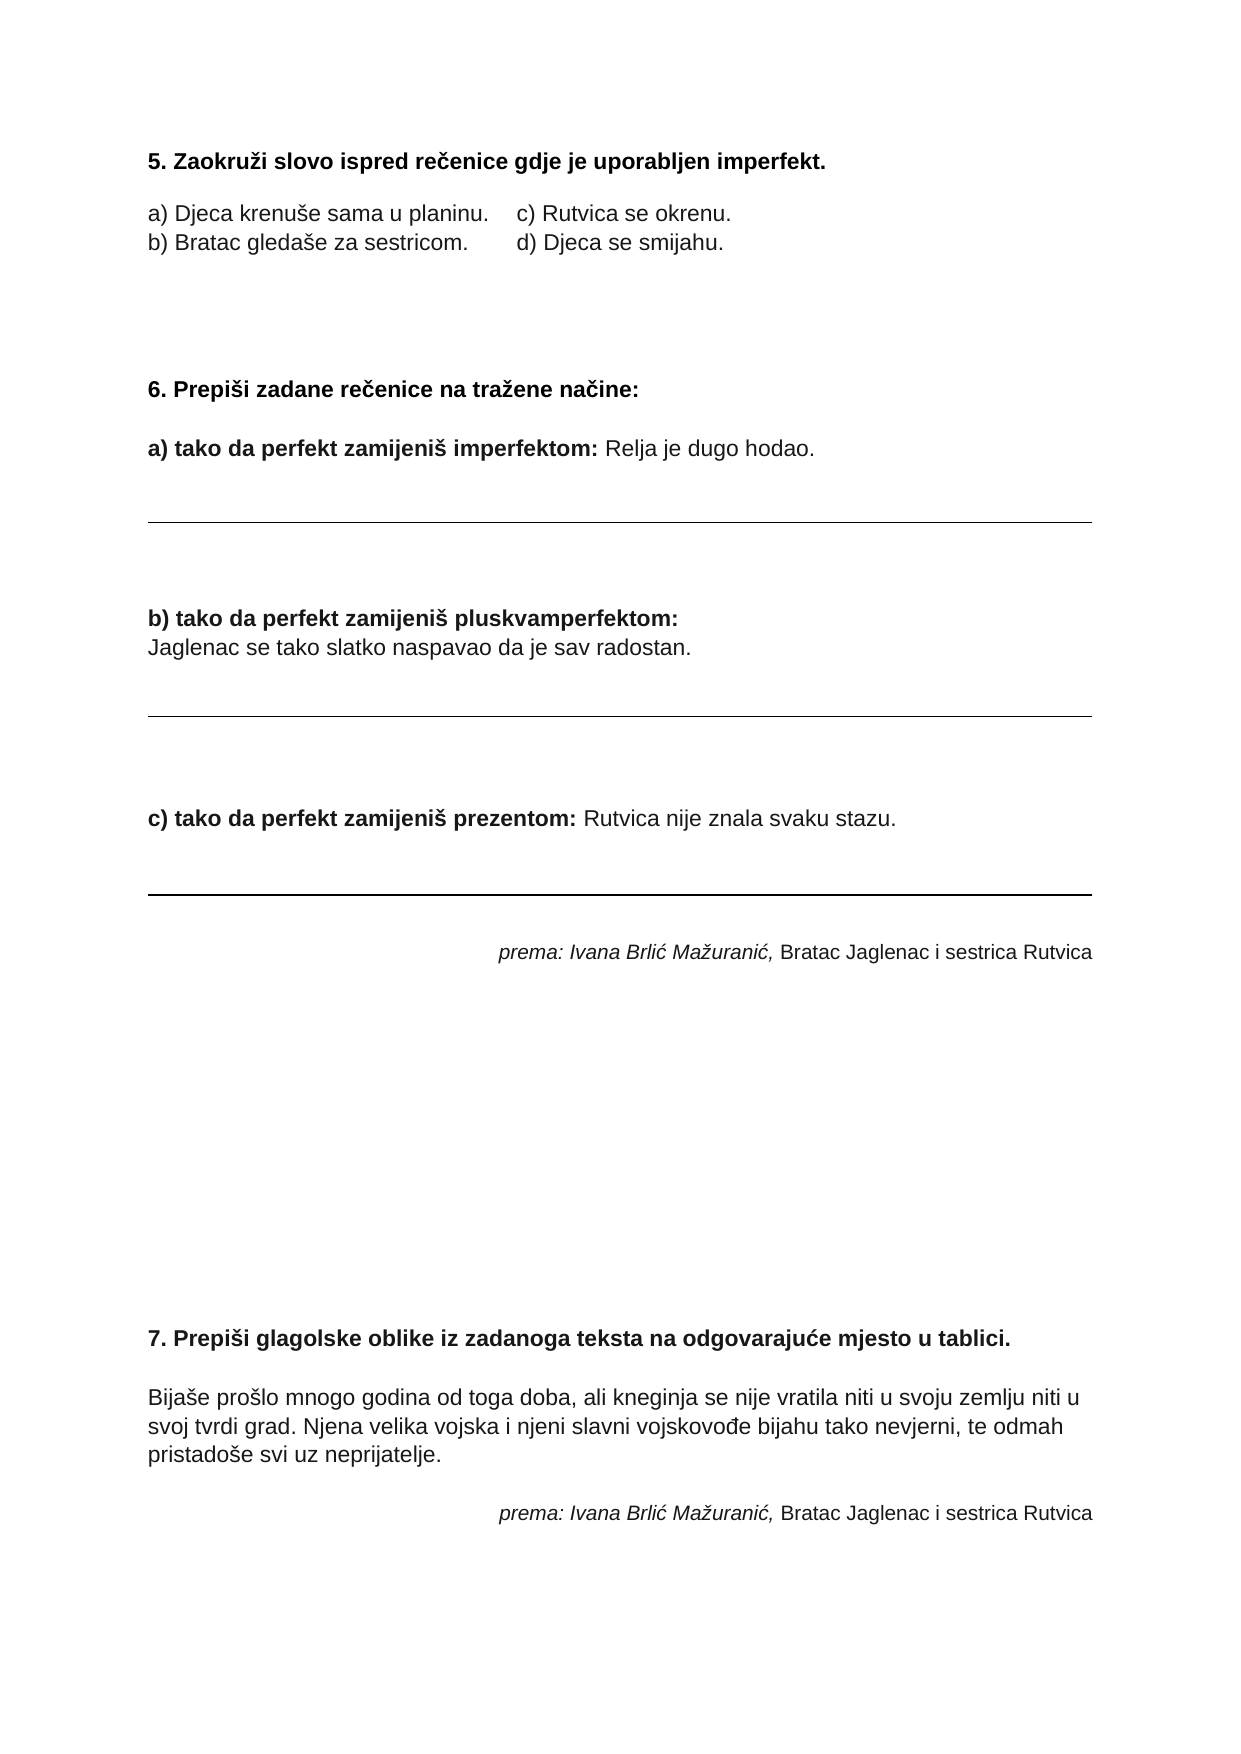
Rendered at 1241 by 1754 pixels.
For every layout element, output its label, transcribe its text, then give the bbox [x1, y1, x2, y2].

text 7. Prepiši glagolske oblike iz zadanoga teksta na odgovarajuće mjesto u tablici. [148, 1325, 1093, 1352]
text prema: Ivana Brlić Mažuranić, Bratac Jaglenac i sestrica Rutvica [148, 1500, 1093, 1524]
text c) tako da perfekt zamijeniš prezentom: Rutvica nije znala svaku stazu. [148, 805, 1092, 832]
text 5. Zaokruži slovo ispred rečenice gdje je uporabljen imperfekt. [148, 148, 1093, 174]
text b) tako da perfekt zamijeniš pluskvamperfektom: Jaglenac se tako slatko naspavao da je sav radostan. [148, 605, 1092, 660]
text a) Djeca krenuše sama u planinu. c) Rutvica se okrenu. [148, 200, 1092, 227]
text a) tako da perfekt zamijeniš imperfektom: Relja je dugo hodao. [148, 435, 1092, 461]
text b) Bratac gledaše za sestricom. d) Djeca se smijahu. [148, 229, 1092, 256]
text Bijaše prošlo mnogo godina od toga doba, ali kneginja se nije vratila niti u svoju zemlju niti u svoj tvrdi grad. Njena velika vojska i njeni slavni vojskovođe bijahu tako nevjerni, te odmah pristadoše svi uz neprijatelje. [148, 1384, 1092, 1468]
text prema: Ivana Brlić Mažuranić, Bratac Jaglenac i sestrica Rutvica [148, 939, 1092, 963]
text 6. Prepiši zadane rečenice na tražene načine: [148, 376, 1093, 402]
